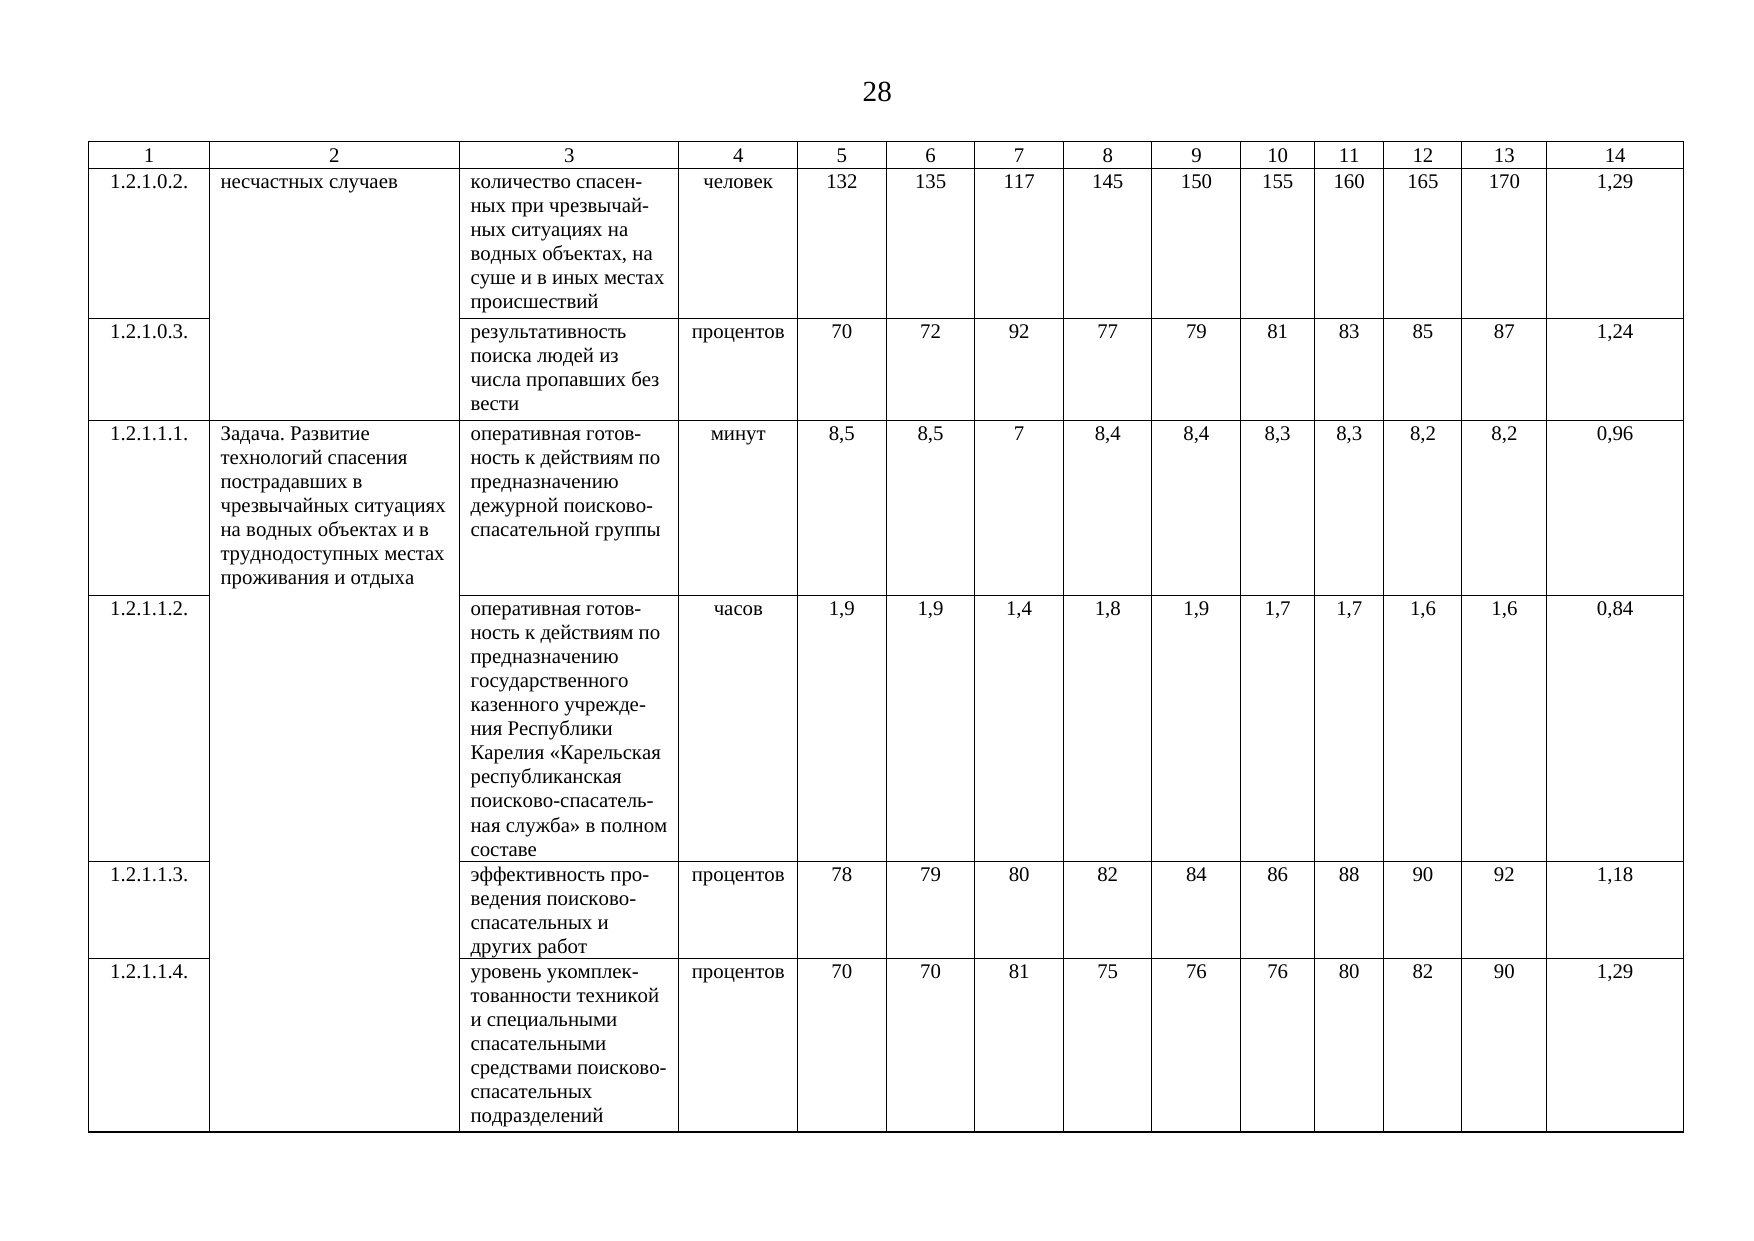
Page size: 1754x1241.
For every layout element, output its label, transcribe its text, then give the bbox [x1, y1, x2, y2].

table_cell процентов [679, 862, 797, 958]
table_header 10 [1241, 142, 1314, 167]
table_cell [210, 169, 459, 420]
table_cell 1,29 [1547, 959, 1683, 1131]
table_cell 87 [1462, 319, 1546, 420]
table_header 7 [975, 142, 1063, 167]
table_cell 77 [1064, 319, 1151, 420]
table_cell 8,2 [1384, 421, 1461, 595]
table_cell 90 [1384, 862, 1461, 958]
table_cell 1,9 [887, 596, 974, 861]
table_header 8 [1064, 142, 1151, 167]
table_cell 117 [975, 169, 1063, 317]
table_cell 135 [887, 169, 974, 317]
table_cell 145 [1064, 169, 1151, 317]
table_cell 1.2.1.1.4. [89, 959, 209, 1131]
table_cell 1,18 [1547, 862, 1683, 958]
table_cell 84 [1152, 862, 1240, 958]
table_cell 1,29 [1547, 169, 1683, 317]
table_cell 132 [798, 169, 886, 317]
table_header 1 [89, 142, 209, 167]
table_cell 86 [1241, 862, 1314, 958]
table_cell 82 [1064, 862, 1151, 958]
table_cell 76 [1241, 959, 1314, 1131]
table_header 2 [210, 142, 459, 167]
table_cell оперативная готов-ность к действиям по предназначению дежурной поисково-спасательной группы [460, 421, 678, 595]
table_cell 1.2.1.1.1. [89, 421, 209, 595]
table_cell 150 [1152, 169, 1240, 317]
table_cell 90 [1462, 959, 1546, 1131]
table_cell процентов [679, 959, 797, 1131]
table_cell 1.2.1.1.3. [89, 862, 209, 958]
table_cell 0,96 [1547, 421, 1683, 595]
table_cell 8,3 [1315, 421, 1383, 595]
table_cell 1,9 [798, 596, 886, 861]
table_cell Задача. Развитие технологий спасения пострадавших в чрезвычайных ситуациях на водных объектах и в труднодоступных местах проживания и отдыха [210, 421, 459, 1131]
table_cell 92 [1462, 862, 1546, 958]
table_cell 75 [1064, 959, 1151, 1131]
table_cell 160 [1315, 169, 1383, 317]
table_cell 79 [887, 862, 974, 958]
table_cell 8,5 [887, 421, 974, 595]
table_cell 72 [887, 319, 974, 420]
table_cell 8,4 [1064, 421, 1151, 595]
table_cell 81 [975, 959, 1063, 1131]
table_cell минут [679, 421, 797, 595]
table_header 5 [798, 142, 886, 167]
table_cell 1,6 [1462, 596, 1546, 861]
table_cell оперативная готов-ность к действиям по предназначению государственного казенного учрежде-ния Республики Карелия «Карельская республиканская поисково-спасатель-ная служба» в полном составе [460, 596, 678, 861]
table_cell 1,7 [1315, 596, 1383, 861]
table_cell 1,24 [1547, 319, 1683, 420]
table_cell 8,5 [798, 421, 886, 595]
table_header 14 [1547, 142, 1683, 167]
table_cell 1.2.1.1.2. [89, 596, 209, 861]
table_cell 155 [1241, 169, 1314, 317]
table_cell 7 [975, 421, 1063, 595]
table_cell 165 [1384, 169, 1461, 317]
table_cell 81 [1241, 319, 1314, 420]
table_cell 88 [1315, 862, 1383, 958]
table_cell 92 [975, 319, 1063, 420]
table_cell 70 [798, 319, 886, 420]
table_cell 1,7 [1241, 596, 1314, 861]
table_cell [460, 959, 678, 1131]
table_cell результативность поиска людей из числа пропавших без вести [460, 319, 678, 420]
table_cell 170 [1462, 169, 1546, 317]
table_cell 70 [887, 959, 974, 1131]
table_cell количество спасен-ных при чрезвычай-ных ситуациях на водных объектах, на суше и в иных местах происшествий [460, 169, 678, 317]
table_header 9 [1152, 142, 1240, 167]
table_cell 79 [1152, 319, 1240, 420]
table_cell 8,4 [1152, 421, 1240, 595]
table_cell 1,6 [1384, 596, 1461, 861]
table_header 13 [1462, 142, 1546, 167]
table_cell 8,2 [1462, 421, 1546, 595]
table_cell 78 [798, 862, 886, 958]
table_cell 0,84 [1547, 596, 1683, 861]
table_header 11 [1315, 142, 1383, 167]
table_cell часов [679, 596, 797, 861]
table_cell 1,9 [1152, 596, 1240, 861]
table_cell 1.2.1.0.3. [89, 319, 209, 420]
table_cell 85 [1384, 319, 1461, 420]
table_cell процентов [679, 319, 797, 420]
table_cell 83 [1315, 319, 1383, 420]
table_cell эффективность про-ведения поисково-спасательных и других работ [460, 862, 678, 958]
table_cell человек [679, 169, 797, 317]
table_cell 1,8 [1064, 596, 1151, 861]
table_cell 1.2.1.0.2. [89, 169, 209, 317]
table_header 6 [887, 142, 974, 167]
table_header 12 [1384, 142, 1461, 167]
table_cell 8,3 [1241, 421, 1314, 595]
table_header 4 [679, 142, 797, 167]
table_cell 80 [1315, 959, 1383, 1131]
table_header 3 [460, 142, 678, 167]
table_cell 76 [1152, 959, 1240, 1131]
table_cell 70 [798, 959, 886, 1131]
table_cell 1,4 [975, 596, 1063, 861]
table_cell 80 [975, 862, 1063, 958]
table_cell 82 [1384, 959, 1461, 1131]
